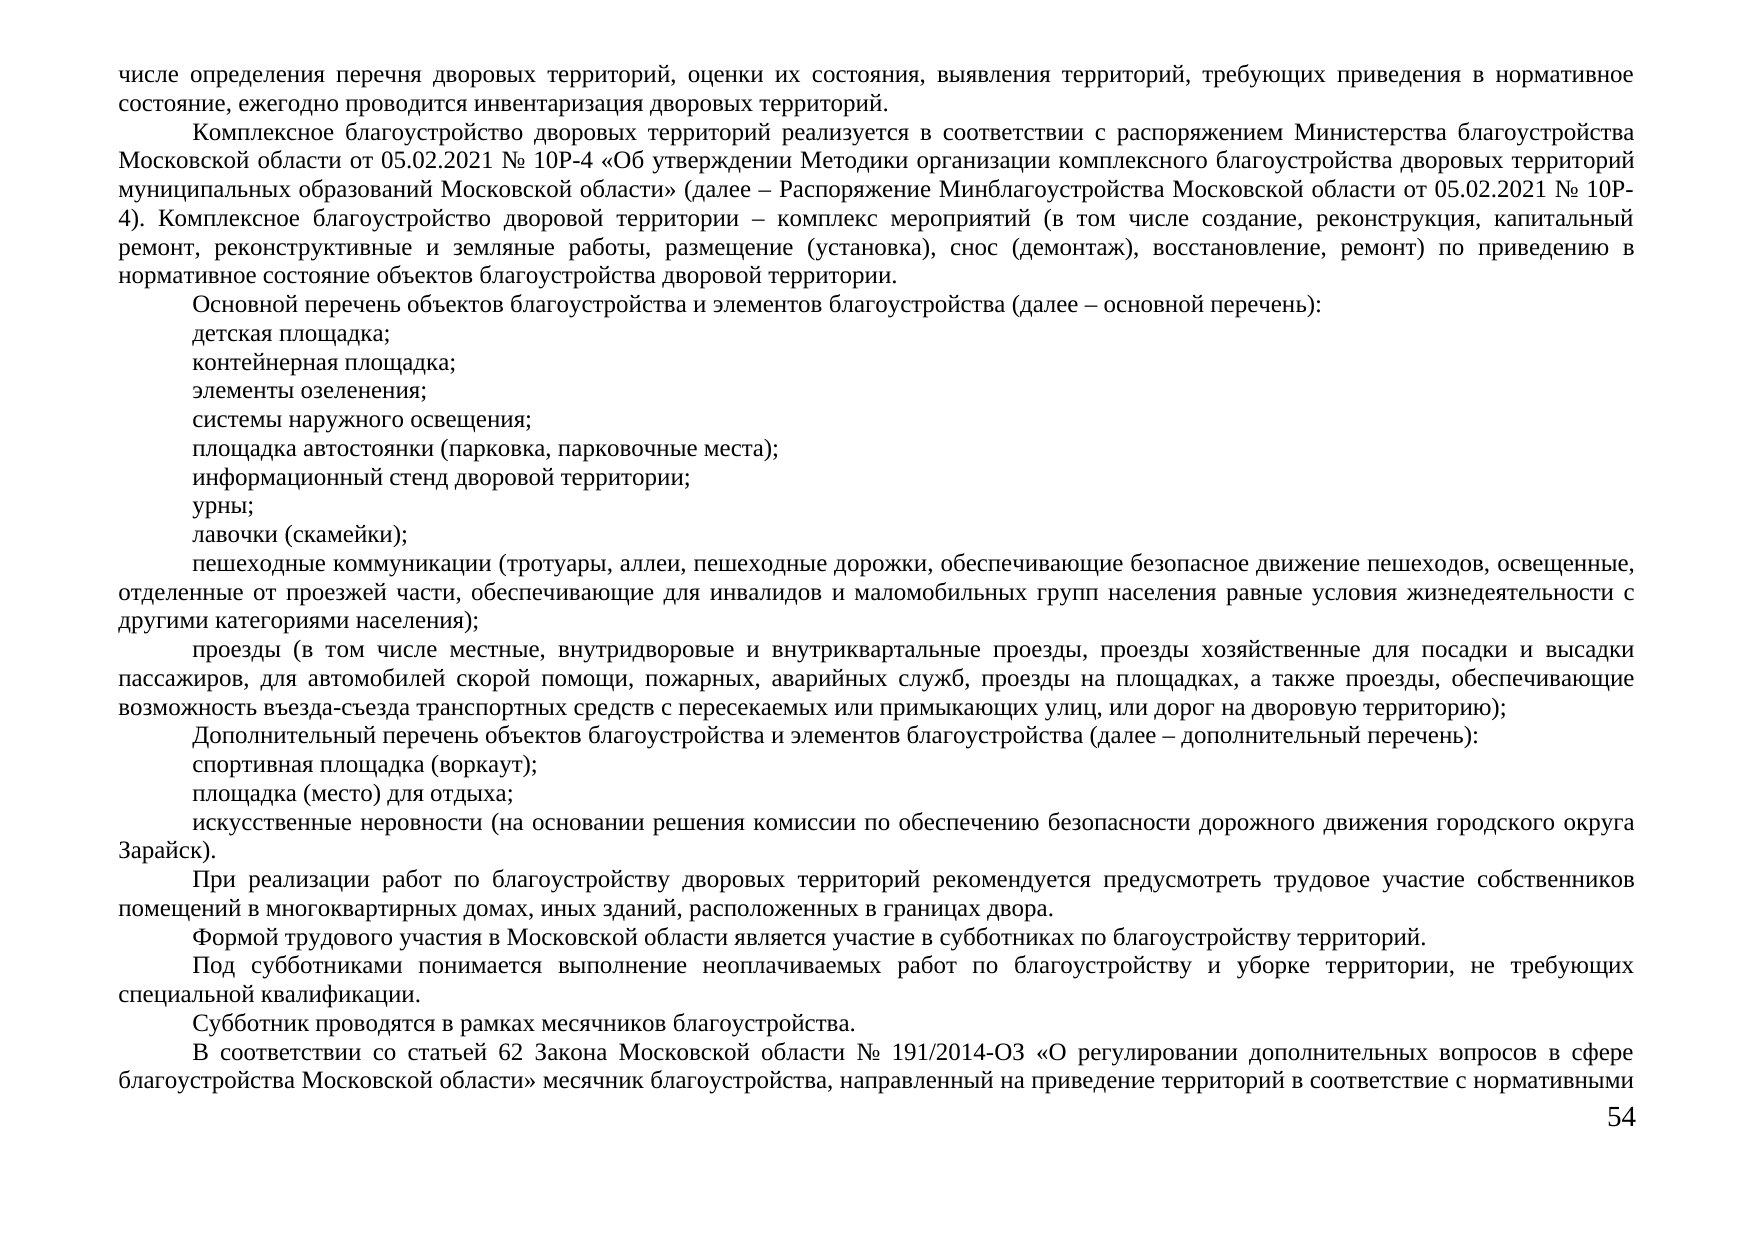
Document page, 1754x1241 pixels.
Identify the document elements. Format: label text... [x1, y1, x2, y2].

text искусственные неровности (на основании решения комиссии по обеспечению безопасности дорожного движения городского округа Зарайск). [118, 807, 1636, 864]
text спортивная площадка (воркаут); [118, 749, 1636, 778]
text урны; [192, 490, 1636, 519]
text элементы озеленения; [192, 375, 1636, 404]
text лавочки (скамейки); [192, 519, 1636, 548]
text Основной перечень объектов благоустройства и элементов благоустройства (далее – основной перечень): [118, 289, 1636, 318]
text пешеходные коммуникации (тротуары, аллеи, пешеходные дорожки, обеспечивающие безопасное движение пешеходов, освещенные, отделенные от проезжей части, обеспечивающие для инвалидов и маломобильных групп населения равные условия жизнедеятельности с другими категориями населения); [118, 548, 1636, 634]
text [118, 1037, 1636, 1094]
text Формой трудового участия в Московской области является участие в субботниках по благоустройству территорий. [118, 922, 1636, 950]
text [118, 59, 1636, 117]
text контейнерная площадка; [192, 347, 1636, 375]
text системы наружного освещения; [192, 404, 1636, 433]
text Комплексное благоустройство дворовых территорий реализуется в соответствии с распоряжением Министерства благоустройства Московской области от 05.02.2021 № 10Р-4 «Об утверждении Методики организации комплексного благоустройства дворовых территорий муниципальных образований Московской области» (далее – Распоряжение Минблагоустройства Московской области от 05.02.2021 № 10Р-4). Комплексное благоустройство дворовой территории – комплекс мероприятий (в том числе создание, реконструкция, капитальный ремонт, реконструктивные и земляные работы, размещение (установка), снос (демонтаж), восстановление, ремонт) по приведению в нормативное состояние объектов благоустройства дворовой территории. [118, 117, 1636, 289]
text проезды (в том числе местные, внутридворовые и внутриквартальные проезды, проезды хозяйственные для посадки и высадки пассажиров, для автомобилей скорой помощи, пожарных, аварийных служб, проезды на площадках, а также проезды, обеспечивающие возможность въезда-съезда транспортных средств с пересекаемых или примыкающих улиц, или дорог на дворовую территорию); [118, 634, 1636, 720]
text Под субботниками понимается выполнение неоплачиваемых работ по благоустройству и уборке территории, не требующих специальной квалификации. [118, 950, 1636, 1008]
text площадка автостоянки (парковка, парковочные места); [192, 433, 1636, 462]
text Субботник проводятся в рамках месячников благоустройства. [118, 1008, 1636, 1037]
text Дополнительный перечень объектов благоустройства и элементов благоустройства (далее – дополнительный перечень): [118, 720, 1636, 749]
text площадка (место) для отдыха; [118, 778, 1636, 807]
text При реализации работ по благоустройству дворовых территорий рекомендуется предусмотреть трудовое участие собственников помещений в многоквартирных домах, иных зданий, расположенных в границах двора. [118, 864, 1636, 922]
text информационный стенд дворовой территории; [192, 462, 1636, 490]
text детская площадка; [192, 318, 1636, 347]
